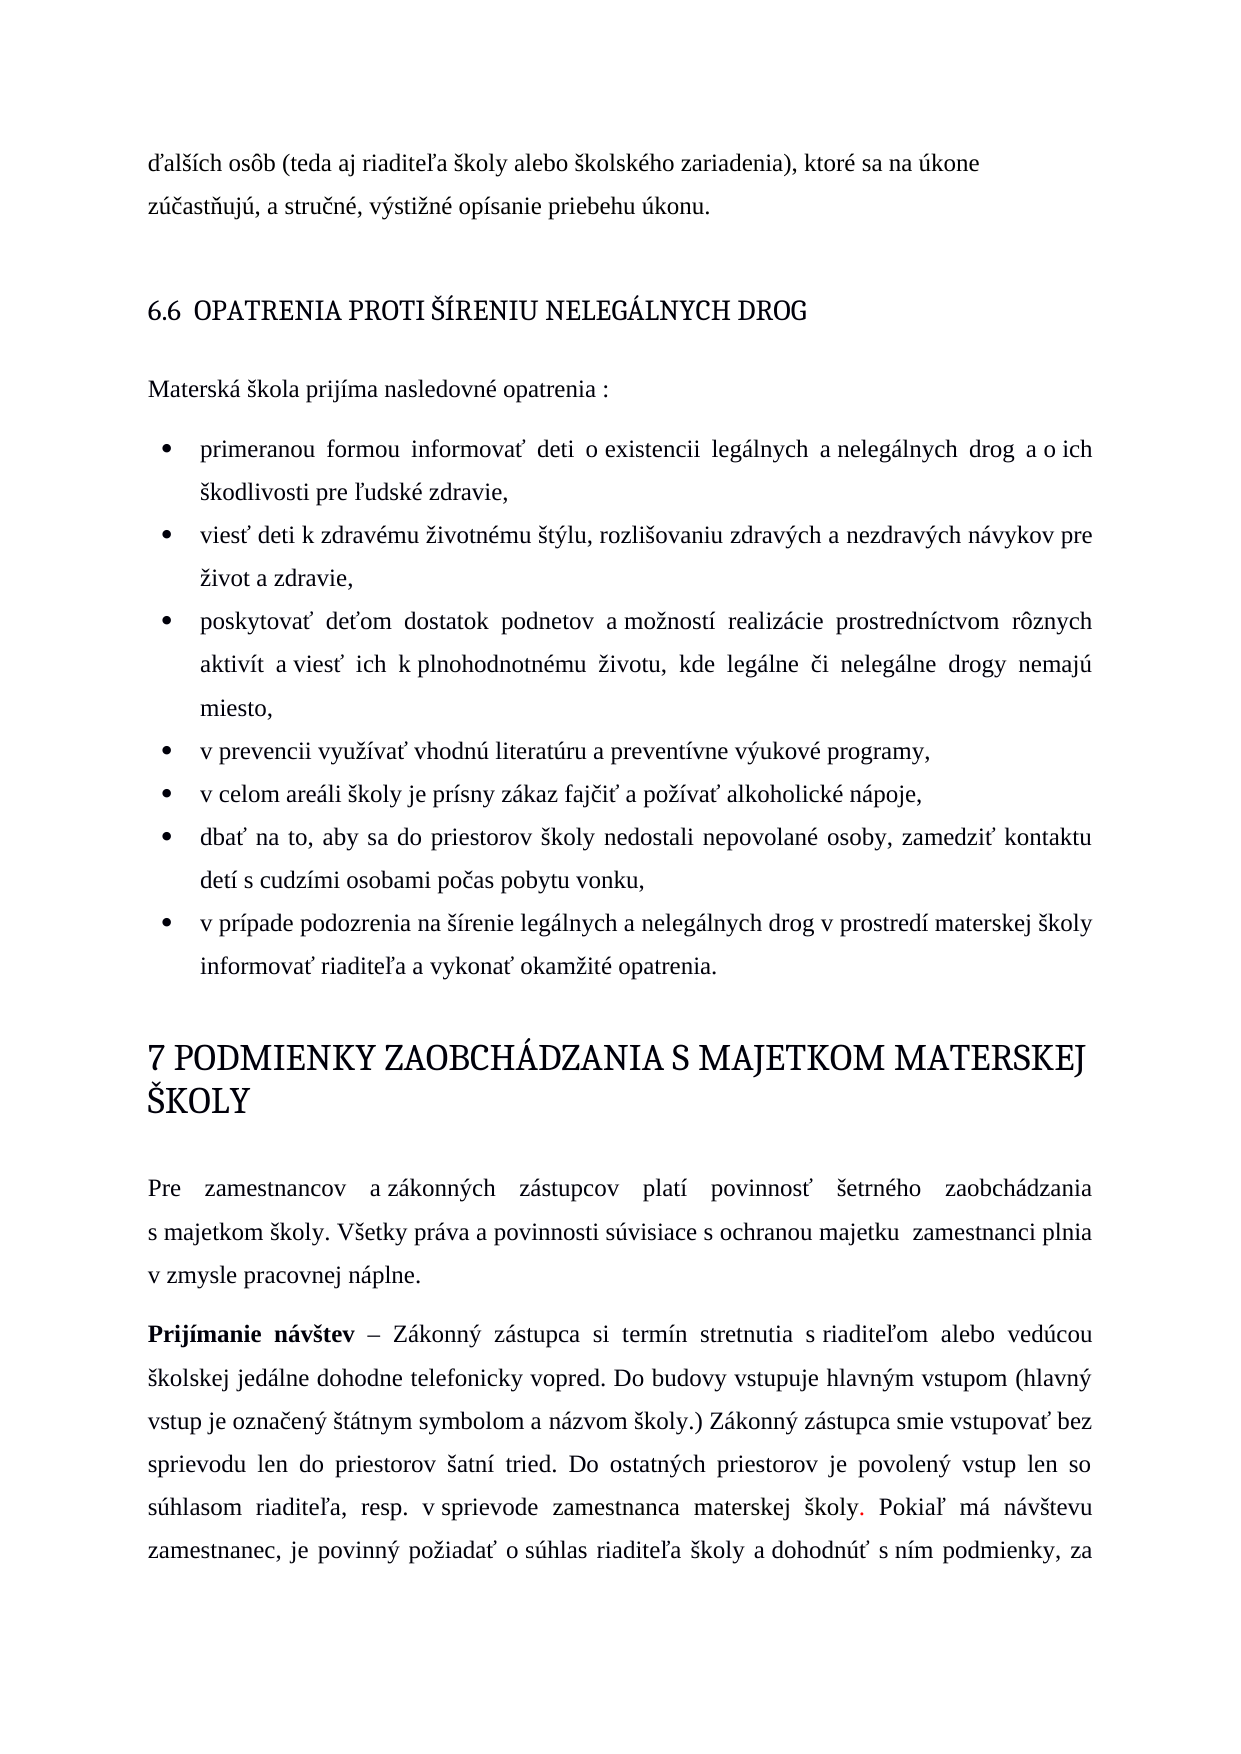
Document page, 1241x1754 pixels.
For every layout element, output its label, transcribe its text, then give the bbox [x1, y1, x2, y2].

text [148, 1319, 1093, 1564]
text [148, 148, 1093, 219]
text Materská škola prijíma nasledovné opatrenia : [148, 374, 1093, 403]
subtitle 6.6 OPATRENIA PROTI ŠÍRENIU NELEGÁLNYCH DROG [148, 294, 1093, 327]
list v prípade podozrenia na šírenie legálnych a nelegálnych drog v prostredí materskej školy informovať riaditeľa a vykonať okamžité opatrenia. [162, 908, 1093, 980]
subtitle 7 PODMIENKY zaobchádzania S MAJETKOM materskej školy [148, 1036, 1093, 1122]
list poskytovať deťom dostatok podnetov a možností realizácie prostredníctvom rôznych aktivít a viesť ich k plnohodnotnému životu, kde legálne či nelegálne drogy nemajú miesto, [162, 606, 1093, 721]
list viesť deti k zdravému životnému štýlu, rozlišovaniu zdravých a nezdravých návykov pre život a zdravie, [162, 520, 1093, 592]
list primeranou formou informovať deti o existencii legálnych a nelegálnych drog a o ich škodlivosti pre ľudské zdravie, [162, 434, 1093, 506]
list v prevencii využívať vhodnú literatúru a preventívne výukové programy, [162, 736, 1093, 764]
text Pre zamestnancov a zákonných zástupcov platí povinnosť šetrného zaobchádzania s majetkom školy. Všetky práva a povinnosti súvisiace s ochranou majetku zamestnanci plnia v zmysle pracovnej náplne. [148, 1173, 1093, 1288]
list v celom areáli školy je prísny zákaz fajčiť a požívať alkoholické nápoje, [162, 779, 1093, 808]
list dbať na to, aby sa do priestorov školy nedostali nepovolané osoby, zamedziť kontaktu detí s cudzími osobami počas pobytu vonku, [162, 822, 1093, 894]
